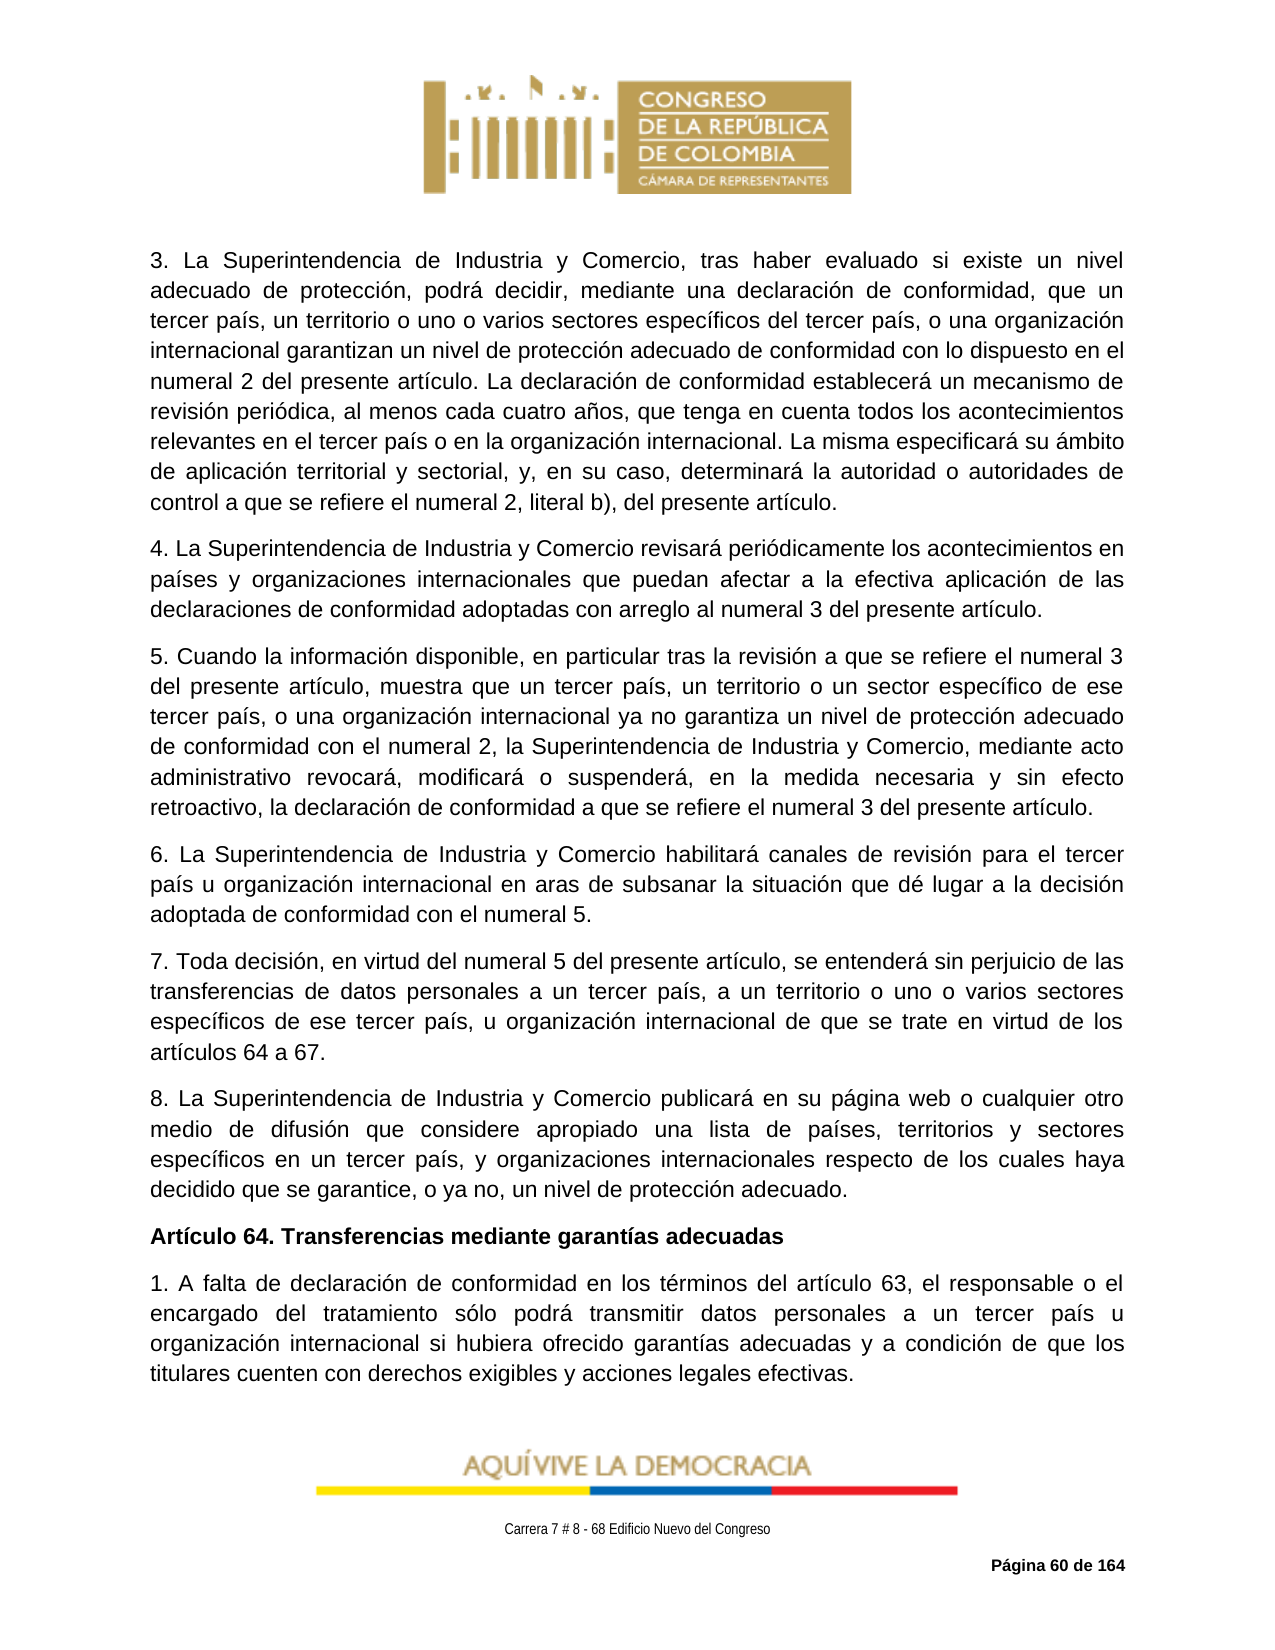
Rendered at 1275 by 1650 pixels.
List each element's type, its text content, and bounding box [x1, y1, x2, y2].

text 1. A falta de declaración de conformidad en los términos del artículo 63, el responsable o el encargado del tratamiento sólo podrá transmitir datos personales a un tercer país u organización internacional si hubiera ofrecido garantías adecuadas y a condición de que los titulares cuenten con derechos exigibles y acciones legales efectivas. [150, 1270, 1125, 1387]
text 6. La Superintendencia de Industria y Comercio habilitará canales de revisión para el tercer país u organización internacional en aras de subsanar la situación que dé lugar a la decisión adoptada de conformidad con el numeral 5. [150, 841, 1125, 927]
text 3. La Superintendencia de Industria y Comercio, tras haber evaluado si existe un nivel adecuado de protección, podrá decidir, mediante una declaración de conformidad, que un tercer país, un territorio o uno o varios sectores específicos del tercer país, o una organización internacional garantizan un nivel de protección adecuado de conformidad con lo dispuesto en el numeral 2 del presente artículo. La declaración de conformidad establecerá un mecanismo de revisión periódica, al menos cada cuatro años, que tenga en cuenta todos los acontecimientos relevantes en el tercer país o en la organización internacional. La misma especificará su ámbito de aplicación territorial y sectorial, y, en su caso, determinará la autoridad o autoridades de control a que se refiere el numeral 2, literal b), del presente artículo. [150, 247, 1125, 515]
picture [423, 75, 852, 194]
text 8. La Superintendencia de Industria y Comercio publicará en su página web o cualquier otro medio de difusión que considere apropiado una lista de países, territorios y sectores específicos en un tercer país, y organizaciones internacionales respecto de los cuales haya decidido que se garantice, o ya no, un nivel de protección adecuado. [150, 1085, 1125, 1202]
text 4. La Superintendencia de Industria y Comercio revisará periódicamente los acontecimientos en países y organizaciones internacionales que puedan afectar a la efectiva aplicación de las declaraciones de conformidad adoptadas con arreglo al numeral 3 del presente artículo. [150, 535, 1125, 622]
picture [296, 1440, 979, 1500]
text 7. Toda decisión, en virtud del numeral 5 del presente artículo, se entenderá sin perjuicio de las transferencias de datos personales a un tercer país, a un territorio o uno o varios sectores específicos de ese tercer país, u organización internacional de que se trate en virtud de los artículos 64 a 67. [150, 948, 1125, 1065]
text 5. Cuando la información disponible, en particular tras la revisión a que se refiere el numeral 3 del presente artículo, muestra que un tercer país, un territorio o un sector específico de ese tercer país, o una organización internacional ya no garantiza un nivel de protección adecuado de conformidad con el numeral 2, la Superintendencia de Industria y Comercio, mediante acto administrativo revocará, modificará o suspenderá, en la medida necesaria y sin efecto retroactivo, la declaración de conformidad a que se refiere el numeral 3 del presente artículo. [150, 643, 1125, 820]
text Artículo 64. Transferencias mediante garantías adecuadas [150, 1223, 1125, 1249]
